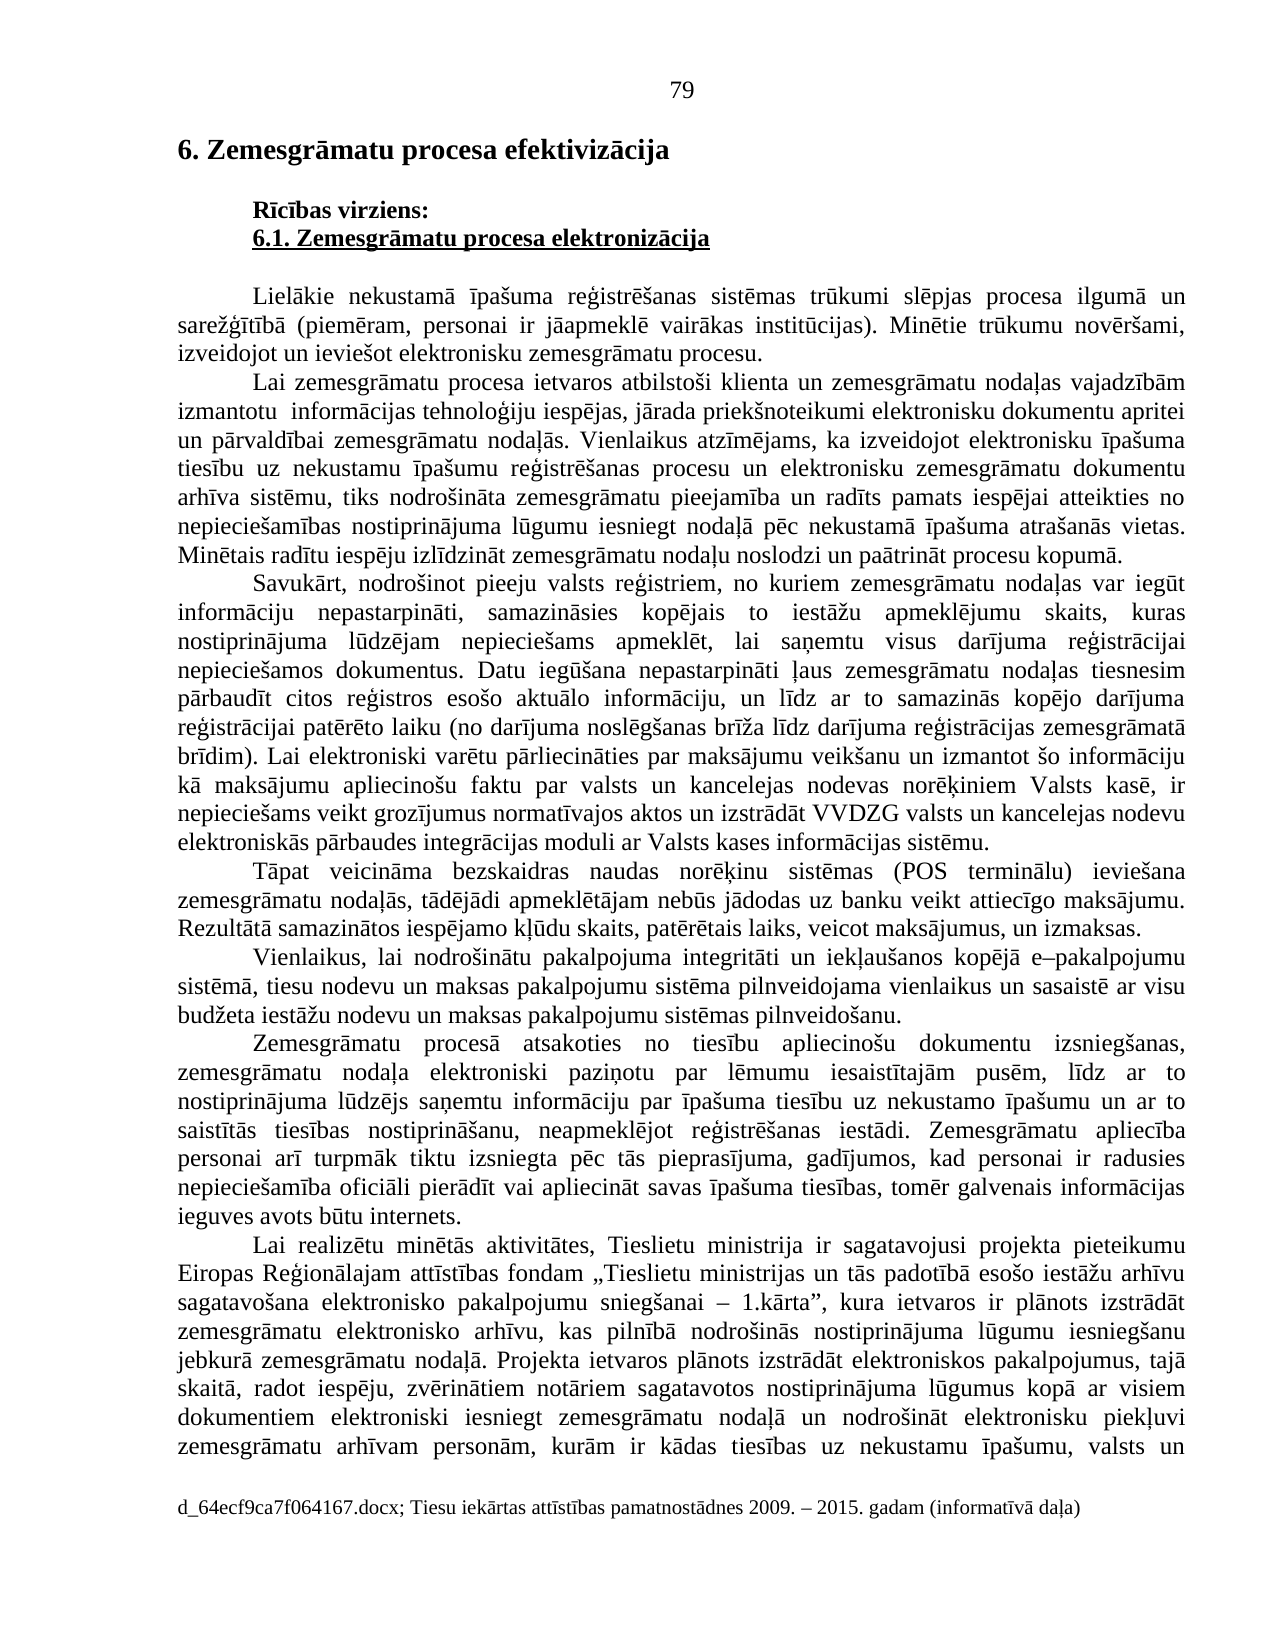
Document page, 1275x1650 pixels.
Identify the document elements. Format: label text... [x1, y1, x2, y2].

subtitle 6. Zemesgrāmatu procesa efektivizācija [177, 132, 1186, 166]
text 6.1. Zemesgrāmatu procesa elektronizācija [177, 223, 1186, 252]
text Rīcības virziens: [177, 195, 1186, 223]
text Zemesgrāmatu procesā atsakoties no tiesību apliecinošu dokumentu izsniegšanas, zemesgrāmatu nodaļa elektroniski paziņotu par lēmumu iesaistītajām pusēm, līdz ar to nostiprinājuma lūdzējs saņemtu informāciju par īpašuma tiesību uz nekustamo īpašumu un ar to saistītās tiesības nostiprināšanu, neapmeklējot reģistrēšanas iestādi. Zemesgrāmatu apliecība personai arī turpmāk tiktu izsniegta pēc tās pieprasījuma, gadījumos, kad personai ir radusies nepieciešamība oficiāli pierādīt vai apliecināt savas īpašuma tiesības, tomēr galvenais informācijas ieguves avots būtu internets. [177, 1028, 1186, 1230]
text Tāpat veicināma bezskaidras naudas norēķinu sistēmas (POS terminālu) ieviešana zemesgrāmatu nodaļās, tādējādi apmeklētājam nebūs jādodas uz banku veikt attiecīgo maksājumu. Rezultātā samazinātos iespējamo kļūdu skaits, patērētais laiks, veicot maksājumus, un izmaksas. [177, 856, 1186, 942]
text Vienlaikus, lai nodrošinātu pakalpojuma integritāti un iekļaušanos kopējā e–pakalpojumu sistēmā, tiesu nodevu un maksas pakalpojumu sistēma pilnveidojama vienlaikus un sasaistē ar visu budžeta iestāžu nodevu un maksas pakalpojumu sistēmas pilnveidošanu. [177, 942, 1186, 1028]
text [177, 1230, 1186, 1460]
text Savukārt, nodrošinot pieeju valsts reģistriem, no kuriem zemesgrāmatu nodaļas var iegūt informāciju nepastarpināti, samazināsies kopējais to iestāžu apmeklējumu skaits, kuras nostiprinājuma lūdzējam nepieciešams apmeklēt, lai saņemtu visus darījuma reģistrācijai nepieciešamos dokumentus. Datu iegūšana nepastarpināti ļaus zemesgrāmatu nodaļas tiesnesim pārbaudīt citos reģistros esošo aktuālo informāciju, un līdz ar to samazinās kopējo darījuma reģistrācijai patērēto laiku (no darījuma noslēgšanas brīža līdz darījuma reģistrācijas zemesgrāmatā brīdim). Lai elektroniski varētu pārliecināties par maksājumu veikšanu un izmantot šo informāciju kā maksājumu apliecinošu faktu par valsts un kancelejas nodevas norēķiniem Valsts kasē, ir nepieciešams veikt grozījumus normatīvajos aktos un izstrādāt VVDZG valsts un kancelejas nodevu elektroniskās pārbaudes integrācijas moduli ar Valsts kases informācijas sistēmu. [177, 568, 1186, 856]
text Lai zemesgrāmatu procesa ietvaros atbilstoši klienta un zemesgrāmatu nodaļas vajadzībām izmantotu informācijas tehnoloģiju iespējas, jārada priekšnoteikumi elektronisku dokumentu apritei un pārvaldībai zemesgrāmatu nodaļās. Vienlaikus atzīmējams, ka izveidojot elektronisku īpašuma tiesību uz nekustamu īpašumu reģistrēšanas procesu un elektronisku zemesgrāmatu dokumentu arhīva sistēmu, tiks nodrošināta zemesgrāmatu pieejamība un radīts pamats iespējai atteikties no nepieciešamības nostiprinājuma lūgumu iesniegt nodaļā pēc nekustamā īpašuma atrašanās vietas. Minētais radītu iespēju izlīdzināt zemesgrāmatu nodaļu noslodzi un paātrināt procesu kopumā. [177, 367, 1186, 568]
text Lielākie nekustamā īpašuma reģistrēšanas sistēmas trūkumi slēpjas procesa ilgumā un sarežģītībā (piemēram, personai ir jāapmeklē vairākas institūcijas). Minētie trūkumu novēršami, izveidojot un ieviešot elektronisku zemesgrāmatu procesu. [177, 281, 1186, 367]
